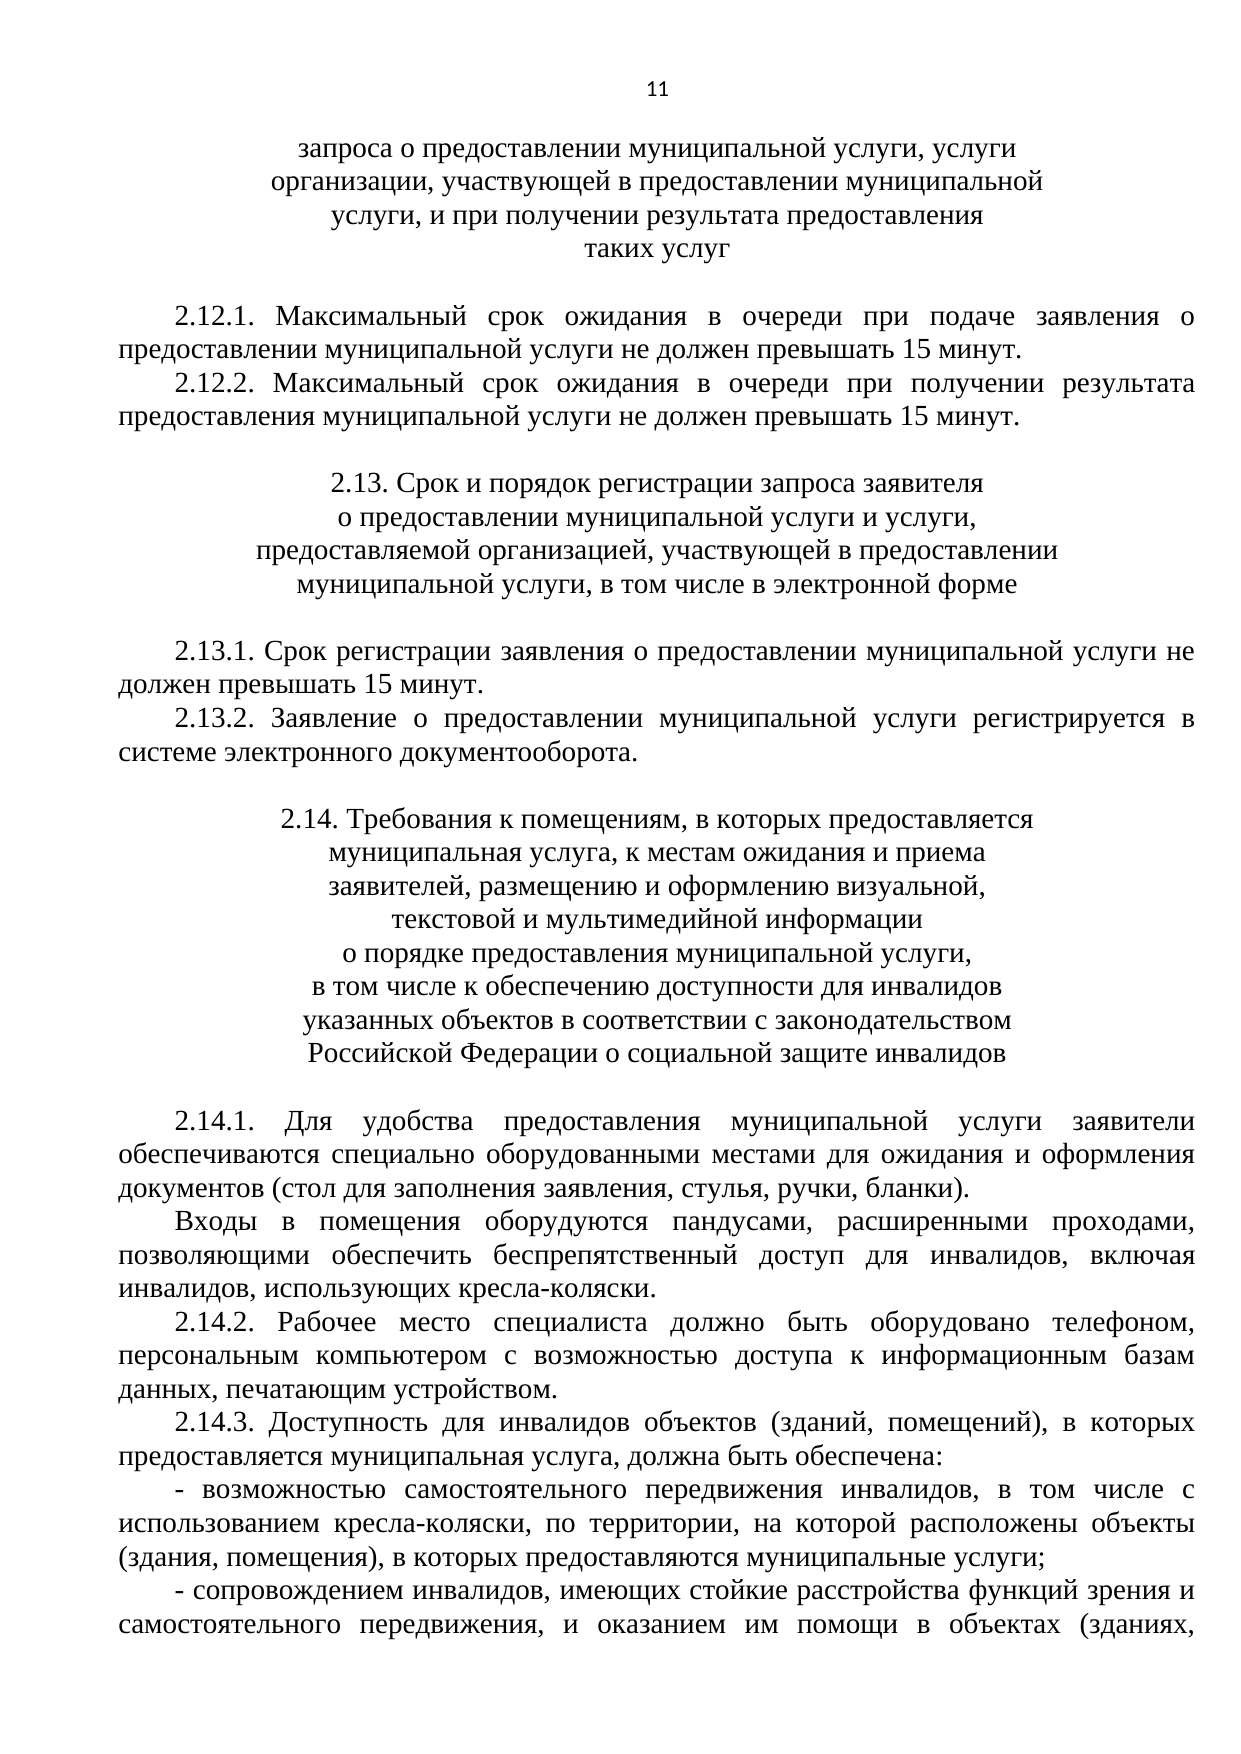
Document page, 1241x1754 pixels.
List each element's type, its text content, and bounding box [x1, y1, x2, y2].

text Российской Федерации о социальной защите инвалидов [118, 1036, 1196, 1069]
text указанных объектов в соответствии с законодательством [118, 1002, 1196, 1036]
text 2.12.1. Максимальный срок ожидания в очереди при подаче заявления о предоставлении муниципальной услуги не должен превышать 15 минут. [118, 298, 1196, 365]
text 2.14. Требования к помещениям, в которых предоставляется [118, 801, 1196, 834]
text в том числе к обеспечению доступности для инвалидов [118, 968, 1196, 1002]
text 2.12.2. Максимальный срок ожидания в очереди при получении результата предоставления муниципальной услуги не должен превышать 15 минут. [118, 365, 1196, 432]
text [118, 1572, 1196, 1639]
text о порядке предоставления муниципальной услуги, [118, 935, 1196, 968]
text заявителей, размещению и оформлению визуальной, [118, 868, 1196, 901]
text запроса о предоставлении муниципальной услуги, услуги [118, 130, 1196, 163]
text 2.13.2. Заявление о предоставлении муниципальной услуги регистрируется в системе электронного документооборота. [118, 700, 1196, 767]
text Входы в помещения оборудуются пандусами, расширенными проходами, позволяющими обеспечить беспрепятственный доступ для инвалидов, включая инвалидов, использующих кресла-коляски. [118, 1203, 1196, 1304]
text 2.14.2. Рабочее место специалиста должно быть оборудовано телефоном, персональным компьютером с возможностью доступа к информационным базам данных, печатающим устройством. [118, 1304, 1196, 1404]
text текстовой и мультимедийной информации [118, 901, 1196, 935]
text муниципальной услуги, в том числе в электронной форме [118, 566, 1196, 599]
text о предоставлении муниципальной услуги и услуги, [118, 499, 1196, 532]
text организации, участвующей в предоставлении муниципальной [118, 163, 1196, 197]
text - возможностью самостоятельного передвижения инвалидов, в том числе с использованием кресла-коляски, по территории, на которой расположены объекты (здания, помещения), в которых предоставляются муниципальные услуги; [118, 1472, 1196, 1572]
text муниципальная услуга, к местам ожидания и приема [118, 834, 1196, 868]
text 2.13.1. Срок регистрации заявления о предоставлении муниципальной услуги не должен превышать 15 минут. [118, 633, 1196, 700]
text услуги, и при получении результата предоставления [118, 197, 1196, 231]
text предоставляемой организацией, участвующей в предоставлении [118, 532, 1196, 566]
text 2.14.1. Для удобства предоставления муниципальной услуги заявители обеспечиваются специально оборудованными местами для ожидания и оформления документов (стол для заполнения заявления, стулья, ручки, бланки). [118, 1103, 1196, 1203]
text таких услуг [118, 231, 1196, 264]
text 2.13. Срок и порядок регистрации запроса заявителя [118, 465, 1196, 499]
text 2.14.3. Доступность для инвалидов объектов (зданий, помещений), в которых предоставляется муниципальная услуга, должна быть обеспечена: [118, 1404, 1196, 1472]
